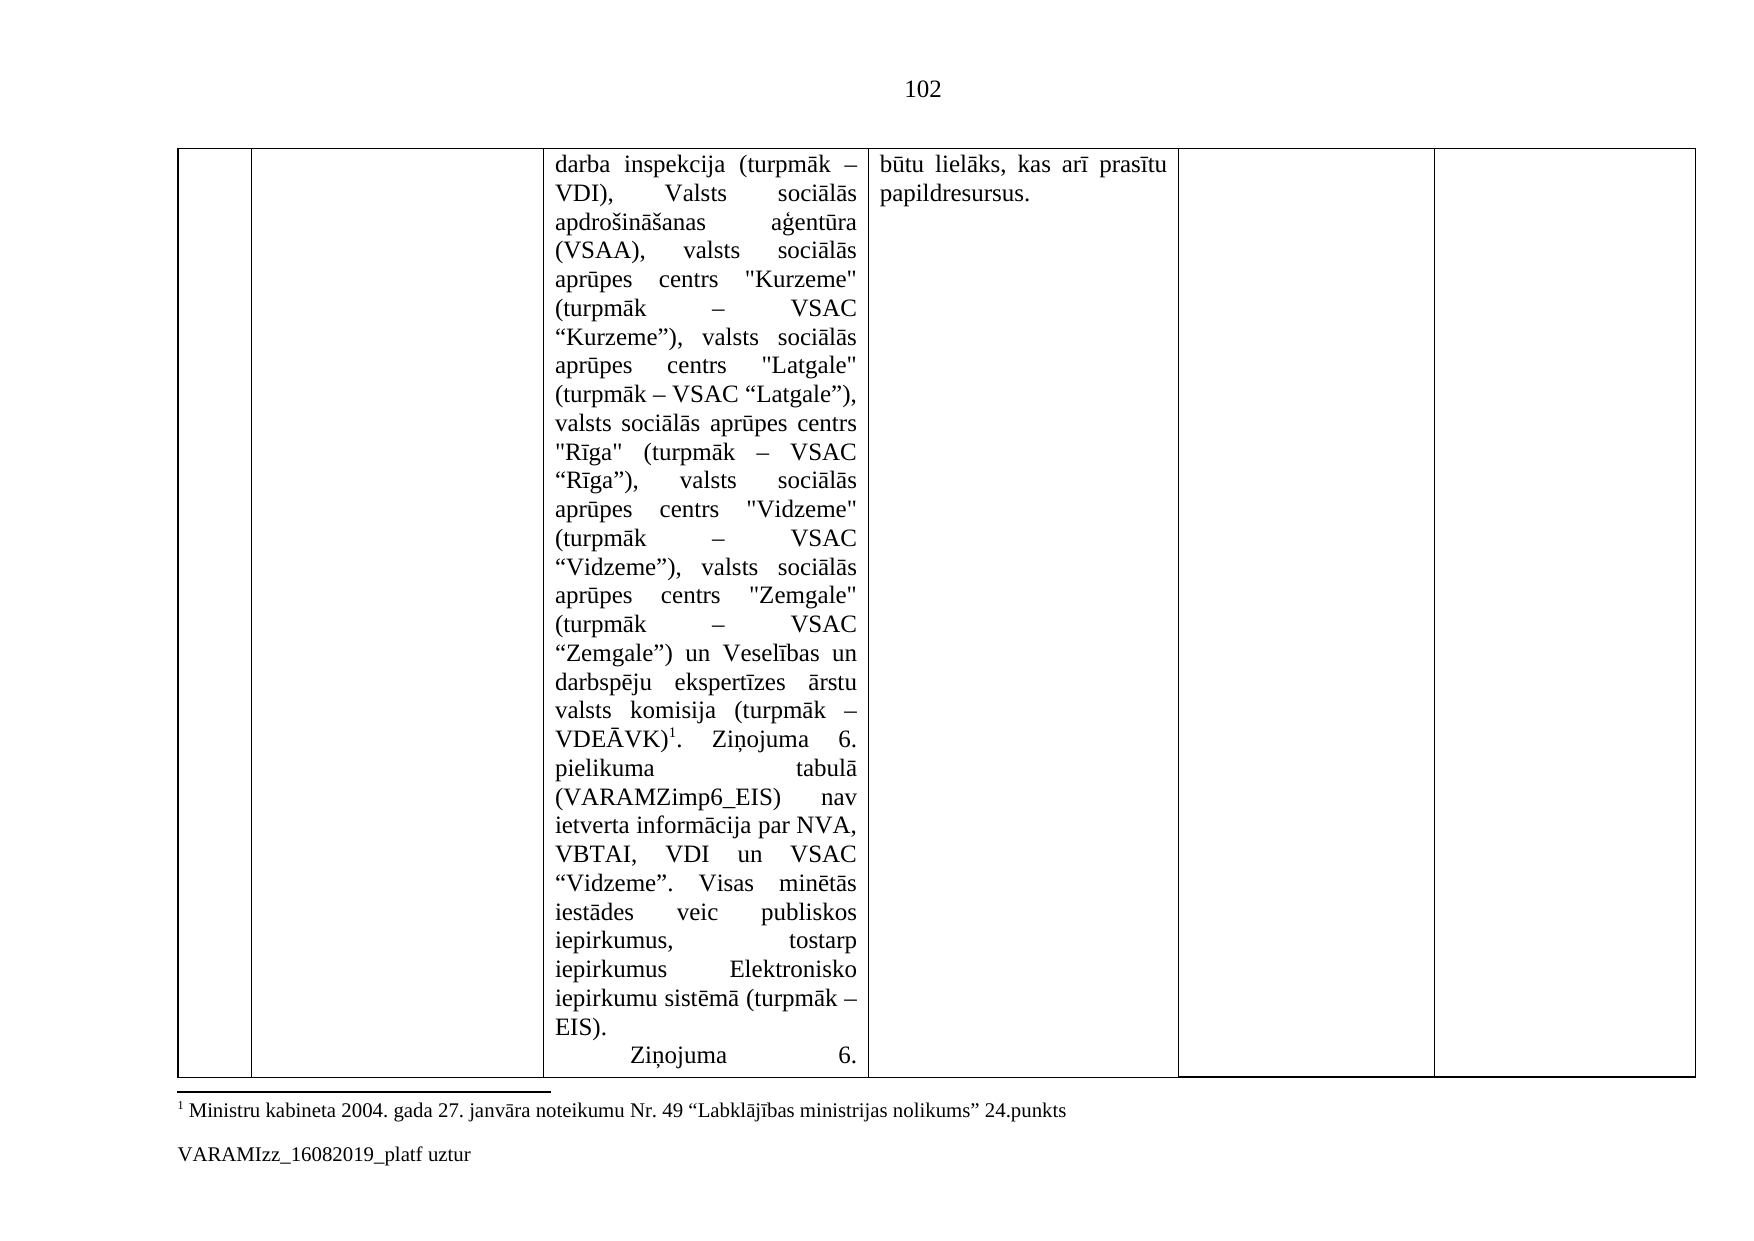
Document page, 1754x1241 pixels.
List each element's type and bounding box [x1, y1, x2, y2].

table_cell [1435, 149, 1695, 1076]
table_cell [544, 149, 868, 1076]
table_cell [179, 149, 251, 1076]
table_cell [1179, 149, 1434, 1076]
table_cell [869, 149, 1178, 1076]
table_cell [252, 149, 543, 1076]
